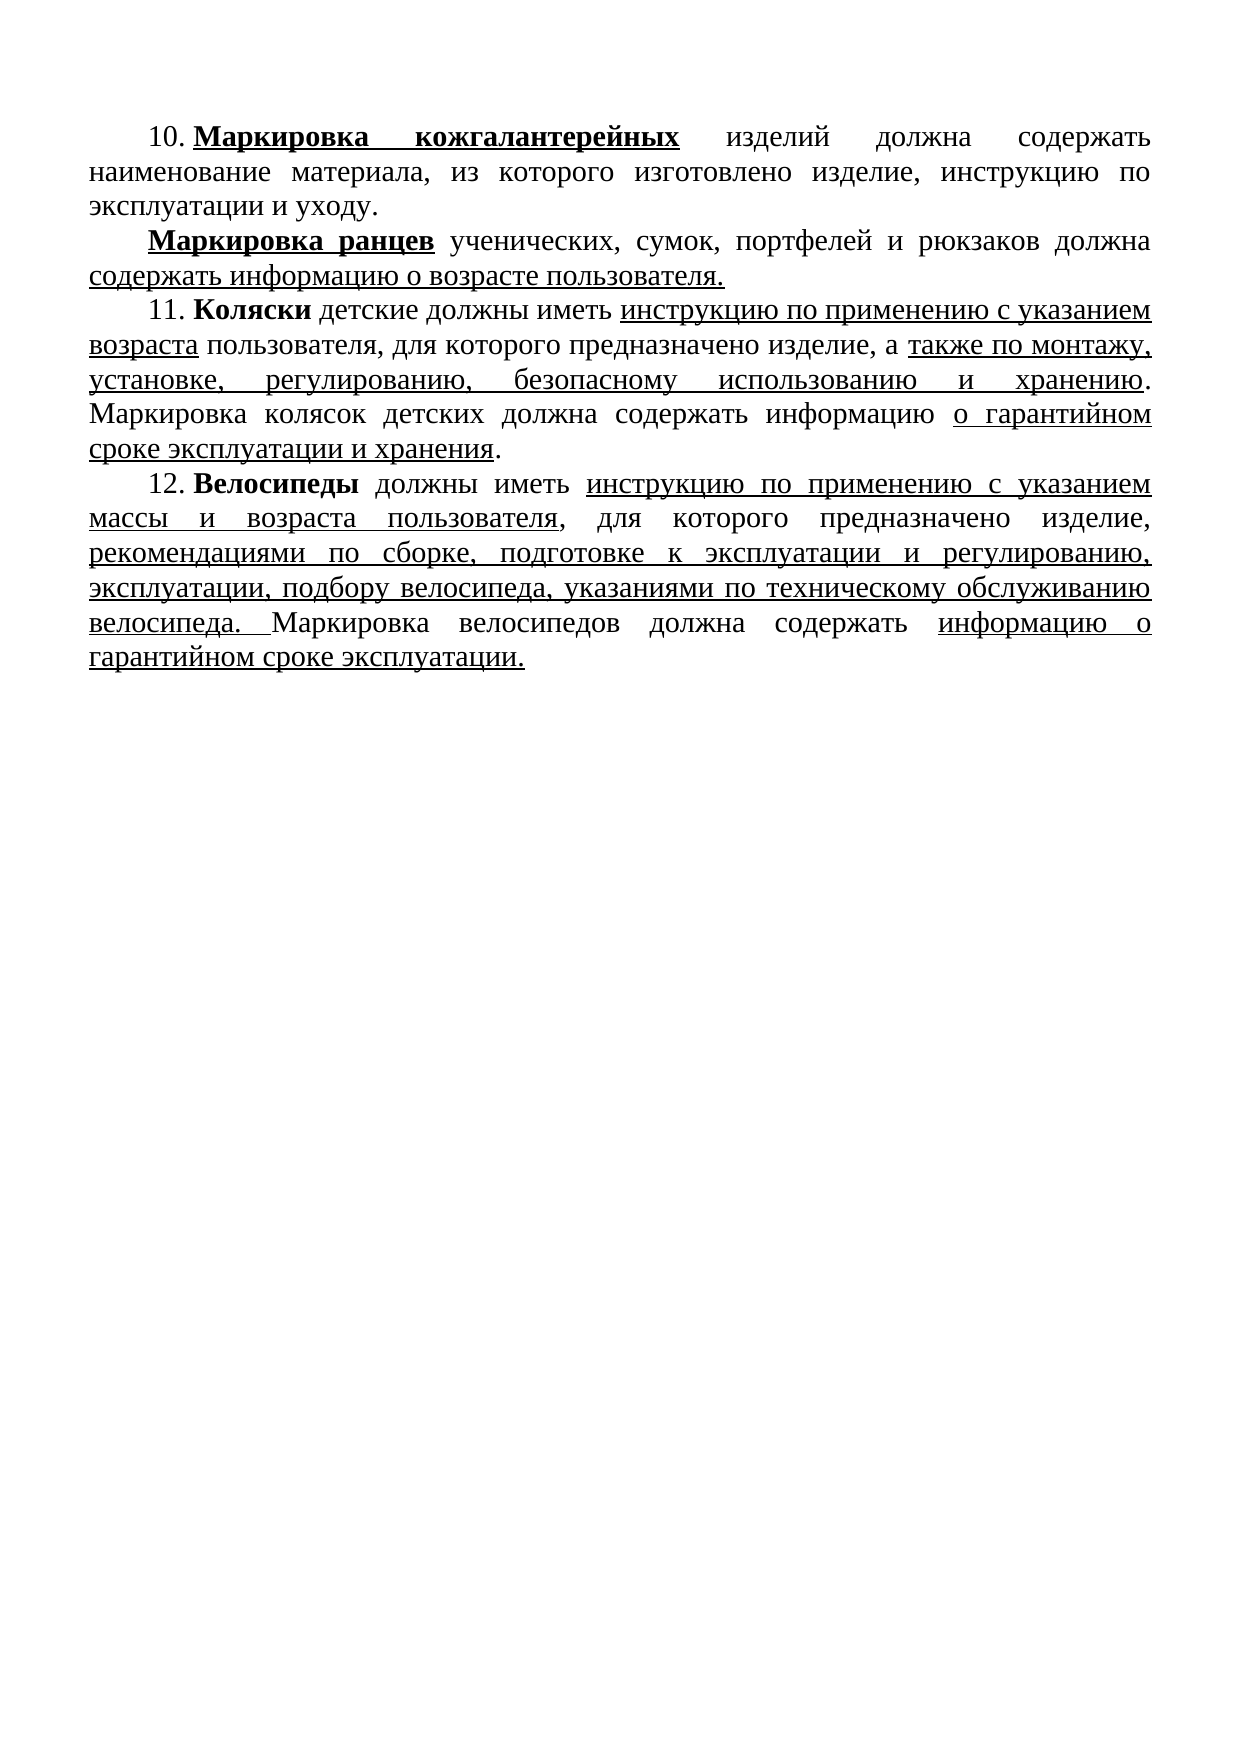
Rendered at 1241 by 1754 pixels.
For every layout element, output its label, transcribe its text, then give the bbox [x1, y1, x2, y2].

text 11. Коляски детские должны иметь инструкцию по применению с указанием возраста пользователя, для которого предназначено изделие, а также по монтажу, установке, регулированию, безопасному использованию и хранению. Маркировка колясок детских должна содержать информацию о гарантийном сроке эксплуатации и хранения. [88, 292, 1152, 465]
text 12. Велосипеды должны иметь инструкцию по применению с указанием массы и возраста пользователя, для которого предназначено изделие, рекомендациями по сборке, подготовке к эксплуатации и регулированию, эксплуатации, подбору велосипеда, указаниями по техническому обслуживанию велосипеда. Маркировка велосипедов должна содержать информацию о гарантийном сроке эксплуатации. [88, 600, 1152, 673]
text Маркировка ранцев ученических, сумок, портфелей и рюкзаков должна содержать информацию о возрасте пользователя. [88, 222, 1152, 292]
text 12. Велосипеды должны иметь инструкцию по применению с указанием массы и возраста пользователя, для которого предназначено изделие, рекомендациями по сборке, подготовке к эксплуатации и регулированию, эксплуатации, подбору велосипеда, указаниями по техническому обслуживанию велосипеда. Маркировка велосипедов должна содержать информацию о гарантийном сроке эксплуатации. [88, 565, 1152, 599]
text 12. Велосипеды должны иметь инструкцию по применению с указанием массы и возраста пользователя, для которого предназначено изделие, рекомендациями по сборке, подготовке к эксплуатации и регулированию, эксплуатации, подбору велосипеда, указаниями по техническому обслуживанию велосипеда. Маркировка велосипедов должна содержать информацию о гарантийном сроке эксплуатации. [88, 465, 1152, 564]
text 10. Маркировка кожгалантерейных изделий должна содержать наименование материала, из которого изготовлено изделие, инструкцию по эксплуатации и уходу. [88, 118, 1152, 222]
